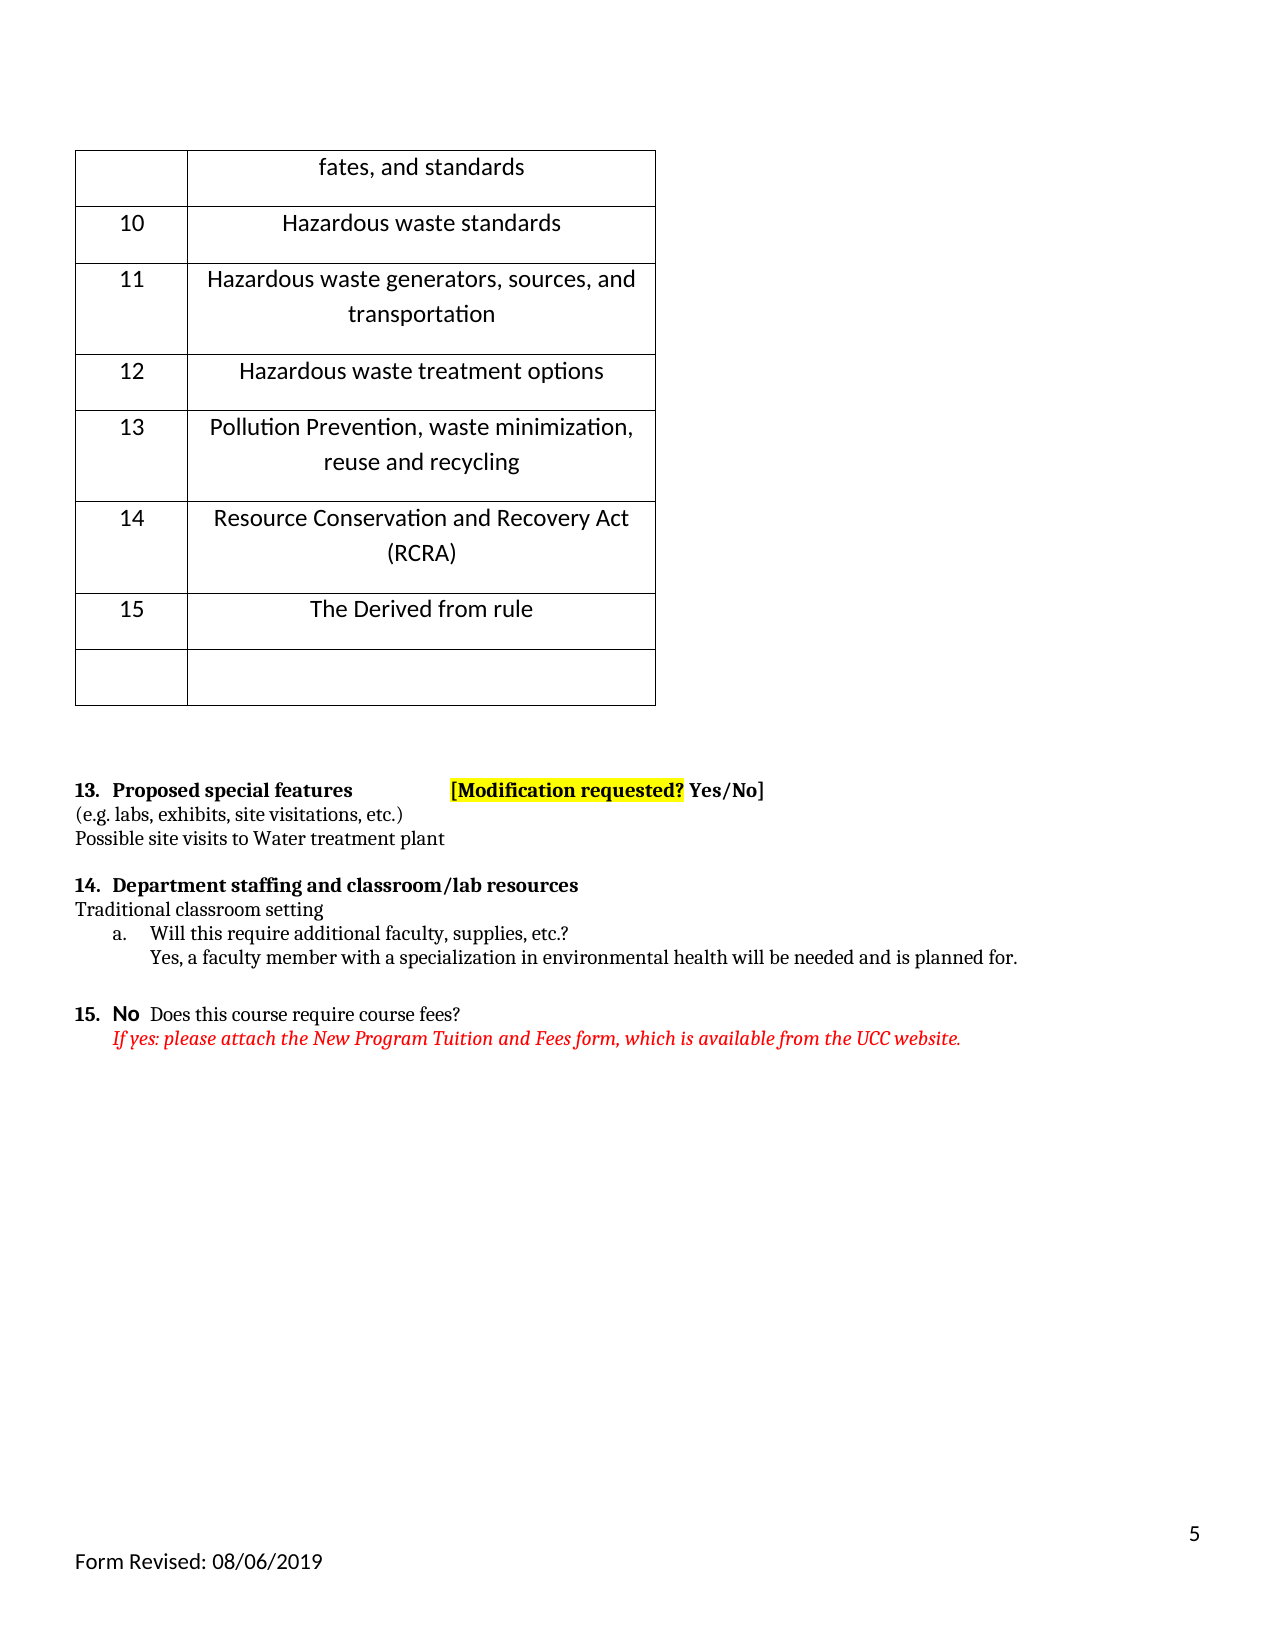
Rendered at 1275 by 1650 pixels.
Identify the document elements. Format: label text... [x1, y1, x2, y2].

text Possible site visits to Water treatment plant [75, 826, 1200, 850]
table_cell 13 [76, 411, 187, 501]
table_cell Resource Conservation and Recovery Act (RCRA) [188, 502, 655, 592]
text Traditional classroom setting [75, 898, 1200, 922]
list Proposed special features [Modification requested? Yes/No] [684, 778, 1200, 802]
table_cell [188, 151, 655, 206]
table_cell Hazardous waste generators, sources, and transportation [188, 264, 655, 354]
list Will this require additional faculty, supplies, etc.? [112, 922, 1200, 946]
text Yes, a faculty member with a specialization in environmental health will be needed and is planned for. [150, 946, 1200, 970]
text (e.g. labs, exhibits, site visitations, etc.) [75, 802, 1200, 826]
list Department staffing and classroom/lab resources [75, 874, 1200, 898]
table_cell Pollution Prevention, waste minimization, reuse and recycling [188, 411, 655, 501]
list Proposed special features [Modification requested? Yes/No] [75, 778, 450, 802]
table_cell Hazardous waste treatment options [188, 355, 655, 410]
table_cell The Derived from rule [188, 594, 655, 649]
table_cell 11 [76, 264, 187, 354]
table_cell Hazardous waste standards [188, 207, 655, 262]
table_cell 15 [76, 594, 187, 649]
table_cell [188, 650, 655, 705]
table_cell 10 [76, 207, 187, 262]
list No Does this course require course fees? [75, 999, 1200, 1027]
table_cell [76, 650, 187, 705]
text If yes: please attach the New Program Tuition and Fees form, which is available from the UCC website. [75, 1027, 1200, 1051]
table_cell 9 [76, 151, 187, 206]
table_cell 14 [76, 502, 187, 592]
table_cell 12 [76, 355, 187, 410]
